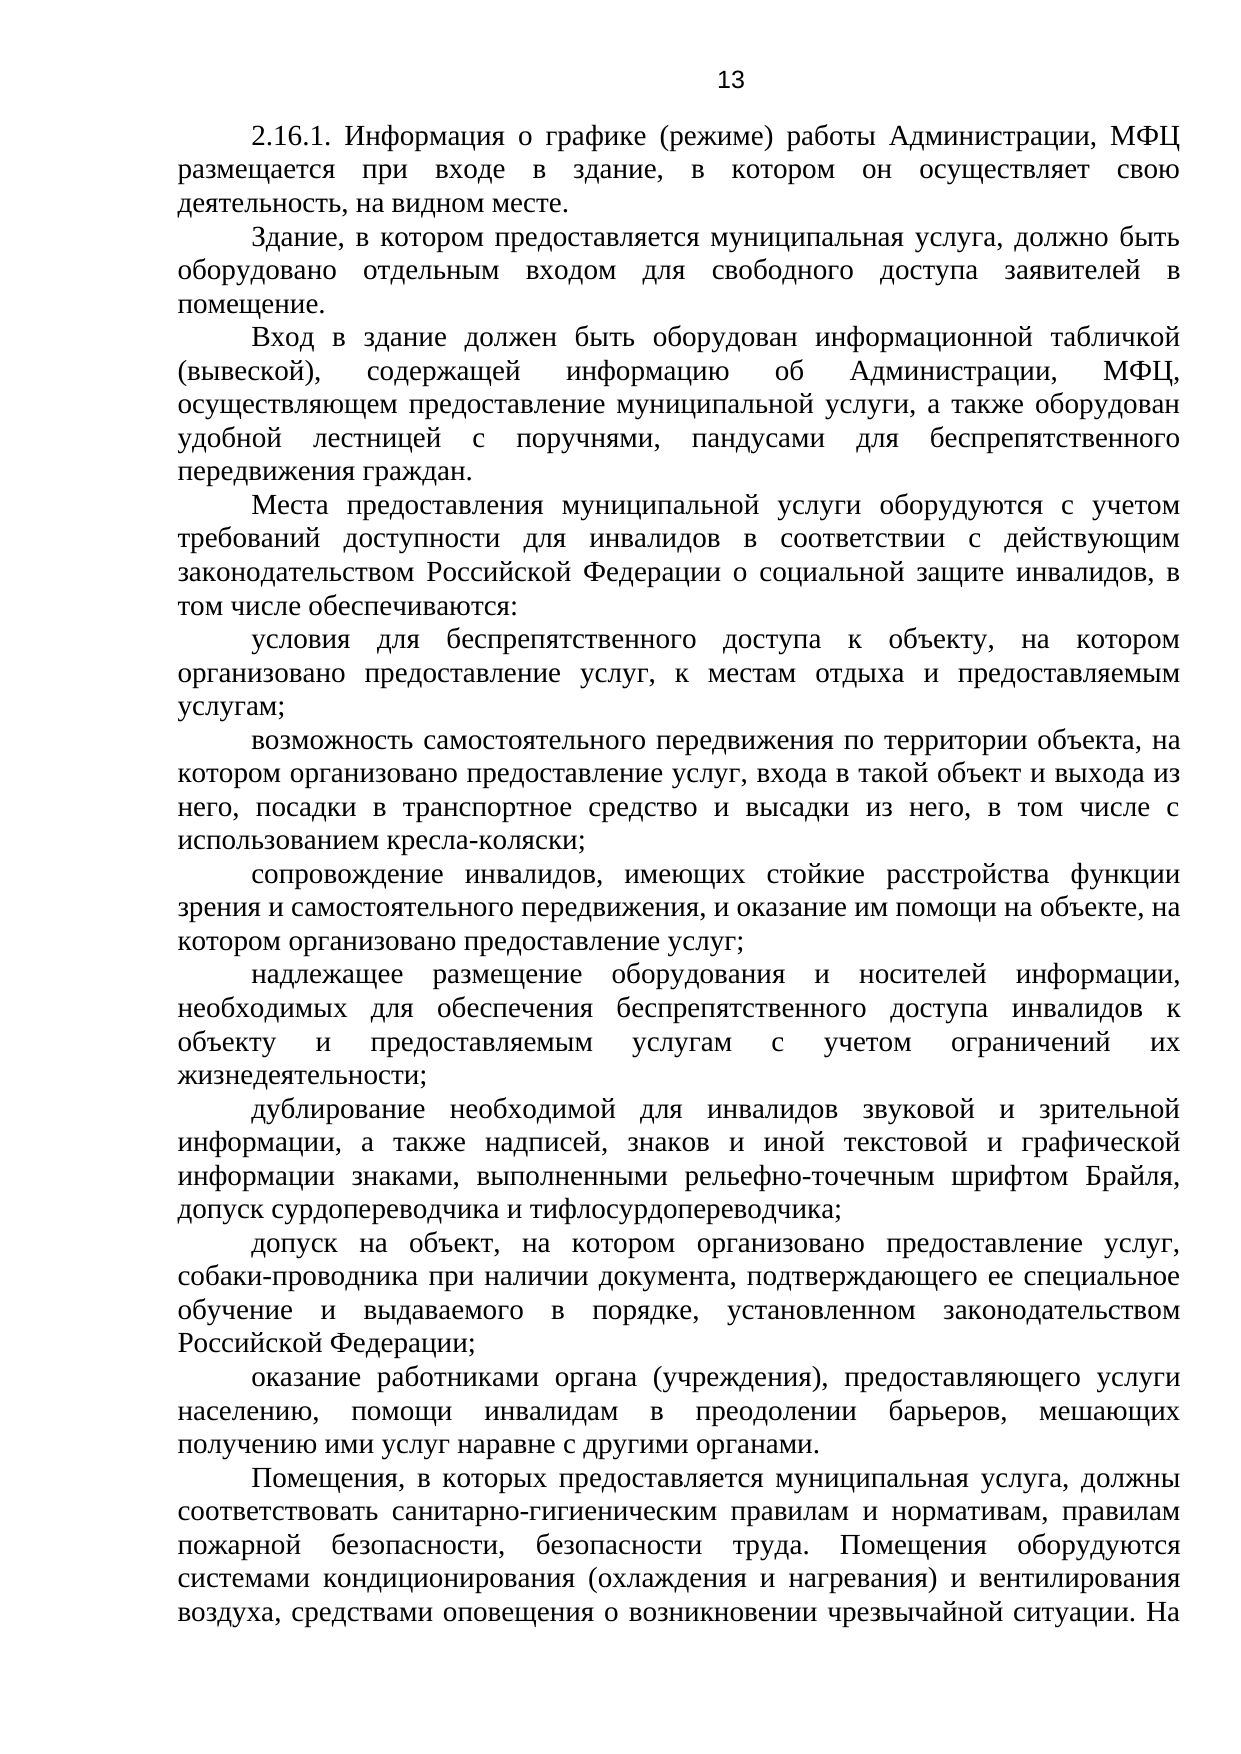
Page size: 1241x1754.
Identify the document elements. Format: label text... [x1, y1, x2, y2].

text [177, 1460, 1181, 1627]
text Места предоставления муниципальной услуги оборудуются с учетом требований доступности для инвалидов в соответствии с действующим законодательством Российской Федерации о социальной защите инвалидов, в том числе обеспечиваются: [177, 487, 1181, 621]
text Здание, в котором предоставляется муниципальная услуга, должно быть оборудовано отдельным входом для свободного доступа заявителей в помещение. [177, 219, 1181, 319]
text сопровождение инвалидов, имеющих стойкие расстройства функции зрения и самостоятельного передвижения, и оказание им помощи на объекте, на котором организовано предоставление услуг; [177, 856, 1181, 957]
text возможность самостоятельного передвижения по территории объекта, на котором организовано предоставление услуг, входа в такой объект и выхода из него, посадки в транспортное средство и высадки из него, в том числе с использованием кресла-коляски; [177, 722, 1181, 856]
text надлежащее размещение оборудования и носителей информации, необходимых для обеспечения беспрепятственного доступа инвалидов к объекту и предоставляемым услугам с учетом ограничений их жизнедеятельности; [177, 957, 1181, 1091]
text 2.16.1. Информация о графике (режиме) работы Администрации, МФЦ размещается при входе в здание, в котором он осуществляет свою деятельность, на видном месте. [177, 118, 1181, 219]
text дублирование необходимой для инвалидов звуковой и зрительной информации, а также надписей, знаков и иной текстовой и графической информации знаками, выполненными рельефно-точечным шрифтом Брайля, допуск сурдопереводчика и тифлосурдопереводчика; [177, 1091, 1181, 1225]
text Вход в здание должен быть оборудован информационной табличкой (вывеской), содержащей информацию об Администрации, МФЦ, осуществляющем предоставление муниципальной услуги, а также оборудован удобной лестницей с поручнями, пандусами для беспрепятственного передвижения граждан. [177, 319, 1181, 487]
text оказание работниками органа (учреждения), предоставляющего услуги населению, помощи инвалидам в преодолении барьеров, мешающих получению ими услуг наравне с другими органами. [177, 1359, 1181, 1460]
text допуск на объект, на котором организовано предоставление услуг, собаки-проводника при наличии документа, подтверждающего ее специальное обучение и выдаваемого в порядке, установленном законодательством Российской Федерации; [177, 1225, 1181, 1359]
text условия для беспрепятственного доступа к объекту, на котором организовано предоставление услуг, к местам отдыха и предоставляемым услугам; [177, 621, 1181, 722]
